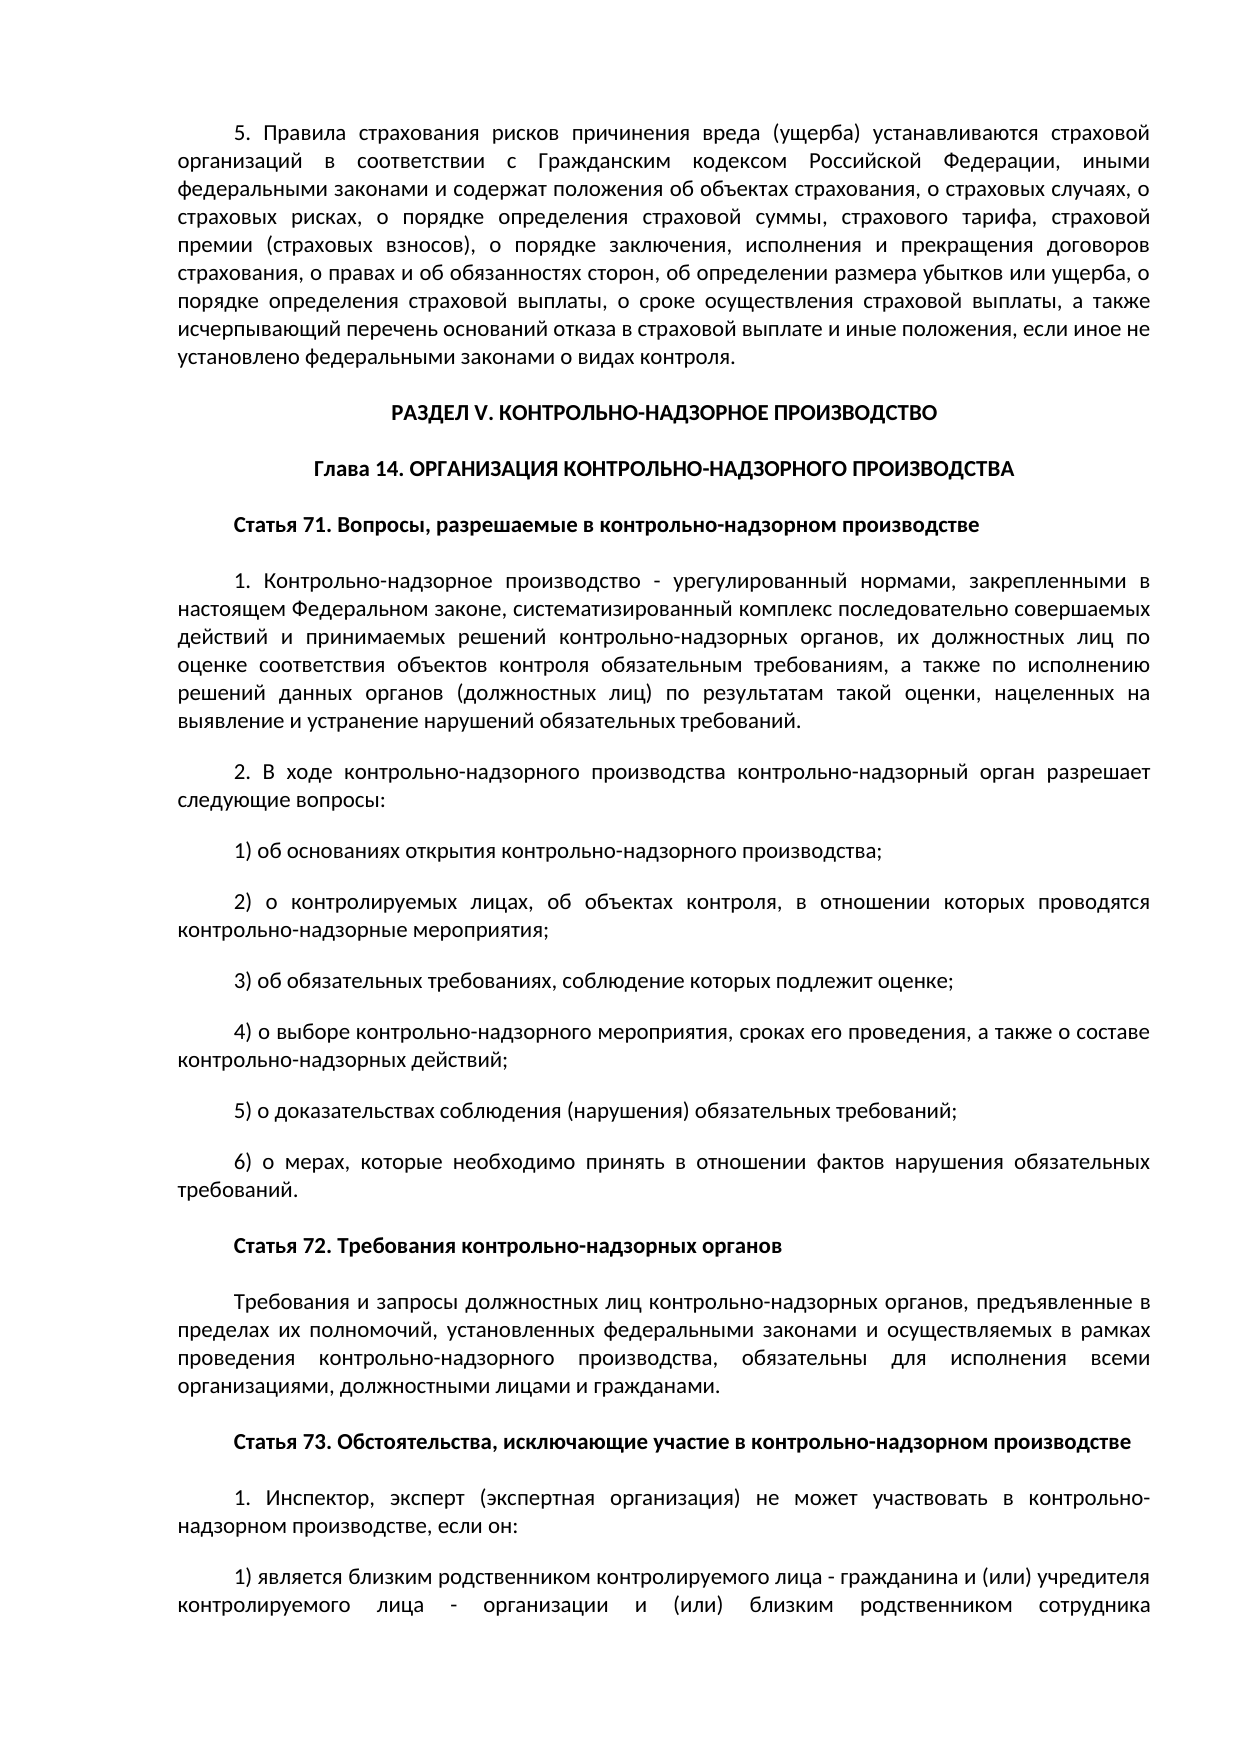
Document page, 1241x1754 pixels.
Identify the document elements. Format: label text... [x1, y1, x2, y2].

text 4) о выборе контрольно-надзорного мероприятия, сроках его проведения, а также о составе контрольно-надзорных действий; [177, 1017, 1152, 1073]
text 3) об обязательных требованиях, соблюдение которых подлежит оценке; [177, 966, 1152, 994]
title Глава 14. ОРГАНИЗАЦИЯ КОНТРОЛЬНО-НАДЗОРНОГО ПРОИЗВОДСТВА [177, 454, 1152, 482]
text 1. Контрольно-надзорное производство - урегулированный нормами, закрепленными в настоящем Федеральном законе, систематизированный комплекс последовательно совершаемых действий и принимаемых решений контрольно-надзорных органов, их должностных лиц по оценке соответствия объектов контроля обязательным требованиям, а также по исполнению решений данных органов (должностных лиц) по результатам такой оценки, нацеленных на выявление и устранение нарушений обязательных требований. [177, 566, 1152, 734]
text 2) о контролируемых лицах, об объектах контроля, в отношении которых проводятся контрольно-надзорные мероприятия; [177, 887, 1152, 943]
text 1. Инспектор, эксперт (экспертная организация) не может участвовать в контрольно-надзорном производстве, если он: [177, 1483, 1152, 1539]
title Статья 71. Вопросы, разрешаемые в контрольно-надзорном производстве [177, 510, 1152, 538]
text Требования и запросы должностных лиц контрольно-надзорных органов, предъявленные в пределах их полномочий, установленных федеральными законами и осуществляемых в рамках проведения контрольно-надзорного производства, обязательны для исполнения всеми организациями, должностными лицами и гражданами. [177, 1287, 1152, 1399]
text 5. Правила страхования рисков причинения вреда (ущерба) устанавливаются страховой организаций в соответствии с Гражданским кодексом Российской Федерации, иными федеральными законами и содержат положения об объектах страхования, о страховых случаях, о страховых рисках, о порядке определения страховой суммы, страхового тарифа, страховой премии (страховых взносов), о порядке заключения, исполнения и прекращения договоров страхования, о правах и об обязанностях сторон, об определении размера убытков или ущерба, о порядке определения страховой выплаты, о сроке осуществления страховой выплаты, а также исчерпывающий перечень оснований отказа в страховой выплате и иные положения, если иное не установлено федеральными законами о видах контроля. [177, 118, 1152, 370]
text 5) о доказательствах соблюдения (нарушения) обязательных требований; [177, 1096, 1152, 1124]
text 6) о мерах, которые необходимо принять в отношении фактов нарушения обязательных требований. [177, 1147, 1152, 1203]
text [177, 1562, 1152, 1618]
title Статья 72. Требования контрольно-надзорных органов [177, 1231, 1152, 1259]
title РАЗДЕЛ V. КОНТРОЛЬНО-НАДЗОРНОЕ ПРОИЗВОДСТВО [177, 398, 1152, 426]
title Статья 73. Обстоятельства, исключающие участие в контрольно-надзорном производстве [177, 1427, 1152, 1455]
text 1) об основаниях открытия контрольно-надзорного производства; [177, 836, 1152, 864]
text 2. В ходе контрольно-надзорного производства контрольно-надзорный орган разрешает следующие вопросы: [177, 757, 1152, 813]
